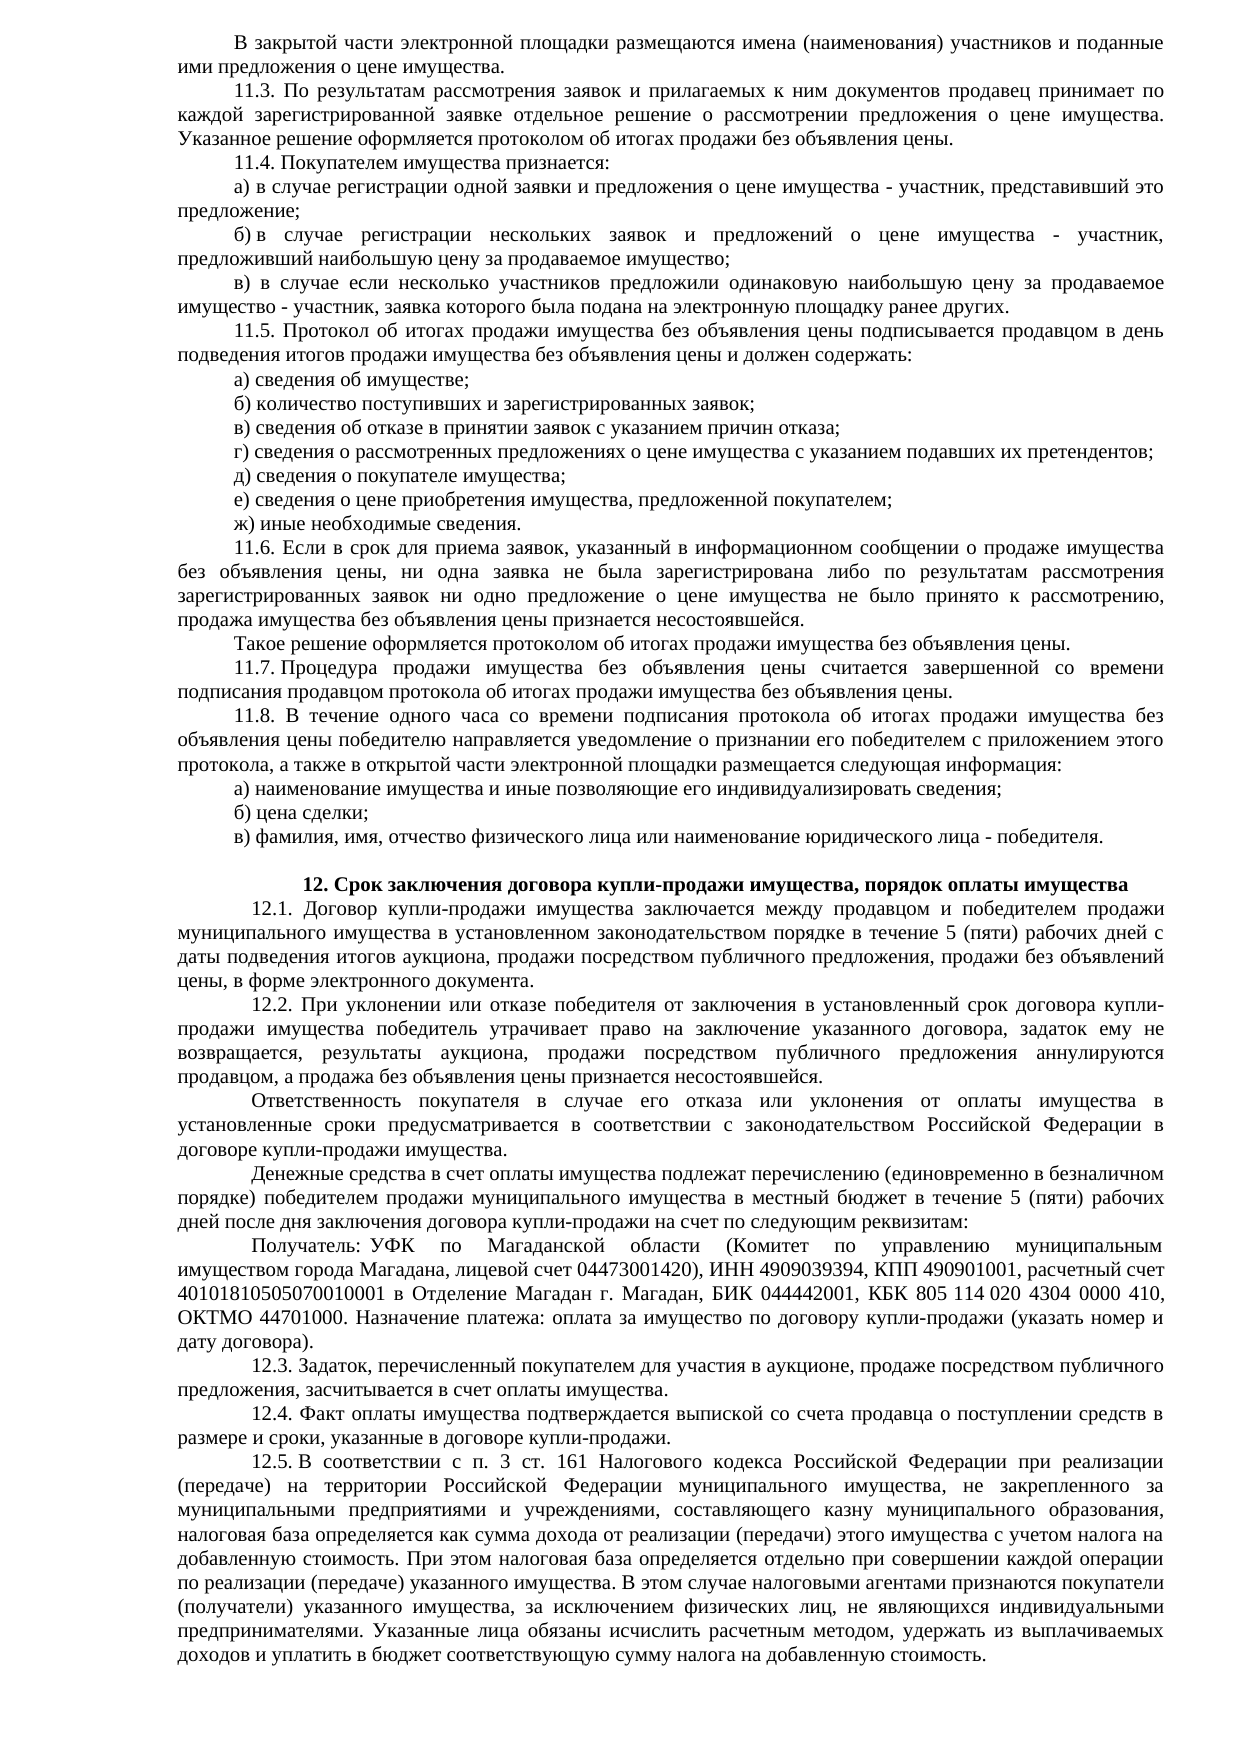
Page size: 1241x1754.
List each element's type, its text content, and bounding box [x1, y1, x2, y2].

text д) сведения о покупателе имущества; [177, 463, 1165, 487]
text г) сведения о рассмотренных предложениях о цене имущества с указанием подавших их претендентов; [177, 439, 1165, 463]
text 12.5. В соответствии с п. 3 ст. 161 Налогового кодекса Российской Федерации при реализации (передаче) на территории Российской Федерации муниципального имущества, не закрепленного за муниципальными предприятиями и учреждениями, составляющего казну муниципального образования, налоговая база определяется как сумма дохода от реализации (передачи) этого имущества с учетом налога на добавленную стоимость. При этом налоговая база определяется отдельно при совершении каждой операции по реализации (передаче) указанного имущества. В этом случае налоговыми агентами признаются покупатели (получатели) указанного имущества, за исключением физических лиц, не являющихся индивидуальными предпринимателями. Указанные лица обязаны исчислить расчетным методом, удержать из выплачиваемых доходов и уплатить в бюджет соответствующую сумму налога на добавленную стоимость. [177, 1449, 1165, 1666]
text б) количество поступивших и зарегистрированных заявок; [177, 391, 1165, 414]
text 12.4. Факт оплаты имущества подтверждается выпиской со счета продавца о поступлении средств в размере и сроки, указанные в договоре купли-продажи. [177, 1401, 1165, 1449]
text 12.2. При уклонении или отказе победителя от заключения в установленный срок договора купли-продажи имущества победитель утрачивает право на заключение указанного договора, задаток ему не возвращается, результаты аукциона, продажи посредством публичного предложения аннулируются продавцом, а продажа без объявления цены признается несостоявшейся. [177, 992, 1165, 1088]
text 12.3. Задаток, перечисленный покупателем для участия в аукционе, продаже посредством публичного предложения, засчитывается в счет оплаты имущества. [177, 1353, 1165, 1401]
text б) цена сделки; [177, 799, 1165, 824]
text а) в случае регистрации одной заявки и предложения о цене имущества - участник, представивший это предложение; [177, 174, 1165, 222]
text а) сведения об имуществе; [177, 366, 1165, 391]
text а) наименование имущества и иные позволяющие его индивидуализировать сведения; [177, 776, 1165, 799]
text 11.6. Если в срок для приема заявок, указанный в информационном сообщении о продаже имущества без объявления цены, ни одна заявка не была зарегистрирована либо по результатам рассмотрения зарегистрированных заявок ни одно предложение о цене имущества не было принято к рассмотрению, продажа имущества без объявления цены признается несостоявшейся. [177, 535, 1165, 631]
text в) сведения об отказе в принятии заявок с указанием причин отказа; [177, 414, 1165, 439]
text 11.7. Процедура продажи имущества без объявления цены считается завершенной со времени подписания продавцом протокола об итогах продажи имущества без объявления цены. [177, 655, 1165, 703]
text в) фамилия, имя, отчество физического лица или наименование юридического лица - победителя. [177, 824, 1165, 848]
text е) сведения о цене приобретения имущества, предложенной покупателем; [177, 487, 1165, 511]
text ж) иные необходимые сведения. [177, 511, 1165, 535]
text 11.4. Покупателем имущества признается: [177, 150, 1165, 174]
text б) в случае регистрации нескольких заявок и предложений о цене имущества - участник, предложивший наибольшую цену за продаваемое имущество; [177, 222, 1165, 270]
text 11.5. Протокол об итогах продажи имущества без объявления цены подписывается продавцом в день подведения итогов продажи имущества без объявления цены и должен содержать: [177, 318, 1165, 366]
text Такое решение оформляется протоколом об итогах продажи имущества без объявления цены. [177, 631, 1165, 655]
text 12. Срок заключения договора купли-продажи имущества, порядок оплаты имущества [177, 872, 1165, 896]
text 11.8. В течение одного часа со времени подписания протокола об итогах продажи имущества без объявления цены победителю направляется уведомление о признании его победителем с приложением этого протокола, а также в открытой части электронной площадки размещается следующая информация: [177, 703, 1165, 776]
text 12.1. Договор купли-продажи имущества заключается между продавцом и победителем продажи муниципального имущества в установленном законодательством порядке в течение 5 (пяти) рабочих дней с даты подведения итогов аукциона, продажи посредством публичного предложения, продажи без объявлений цены, в форме электронного документа. [177, 896, 1165, 992]
text В закрытой части электронной площадки размещаются имена (наименования) участников и поданные ими предложения о цене имущества. [177, 29, 1165, 78]
text Ответственность покупателя в случае его отказа или уклонения от оплаты имущества в установленные сроки предусматривается в соответствии с законодательством Российской Федерации в договоре купли-продажи имущества. [177, 1088, 1165, 1161]
text Денежные средства в счет оплаты имущества подлежат перечислению (единовременно в безналичном порядке) победителем продажи муниципального имущества в местный бюджет в течение 5 (пяти) рабочих дней после дня заключения договора купли-продажи на счет по следующим реквизитам: [177, 1161, 1165, 1233]
text 11.3. По результатам рассмотрения заявок и прилагаемых к ним документов продавец принимает по каждой зарегистрированной заявке отдельное решение о рассмотрении предложения о цене имущества. Указанное решение оформляется протоколом об итогах продажи без объявления цены. [177, 78, 1165, 150]
text в) в случае если несколько участников предложили одинаковую наибольшую цену за продаваемое имущество - участник, заявка которого была подана на электронную площадку ранее других. [177, 270, 1165, 318]
text Получатель: УФК по Магаданской области (Комитет по управлению муниципальным имуществом города Магадана, лицевой счет 04473001420), ИНН 4909039394, КПП 490901001, расчетный счет 40101810505070010001 в Отделение Магадан г. Магадан, БИК 044442001, КБК 805 114 020 4304 0000 410, ОКТМО 44701000. Назначение платежа: оплата за имущество по договору купли-продажи (указать номер и дату договора). [177, 1233, 1165, 1353]
